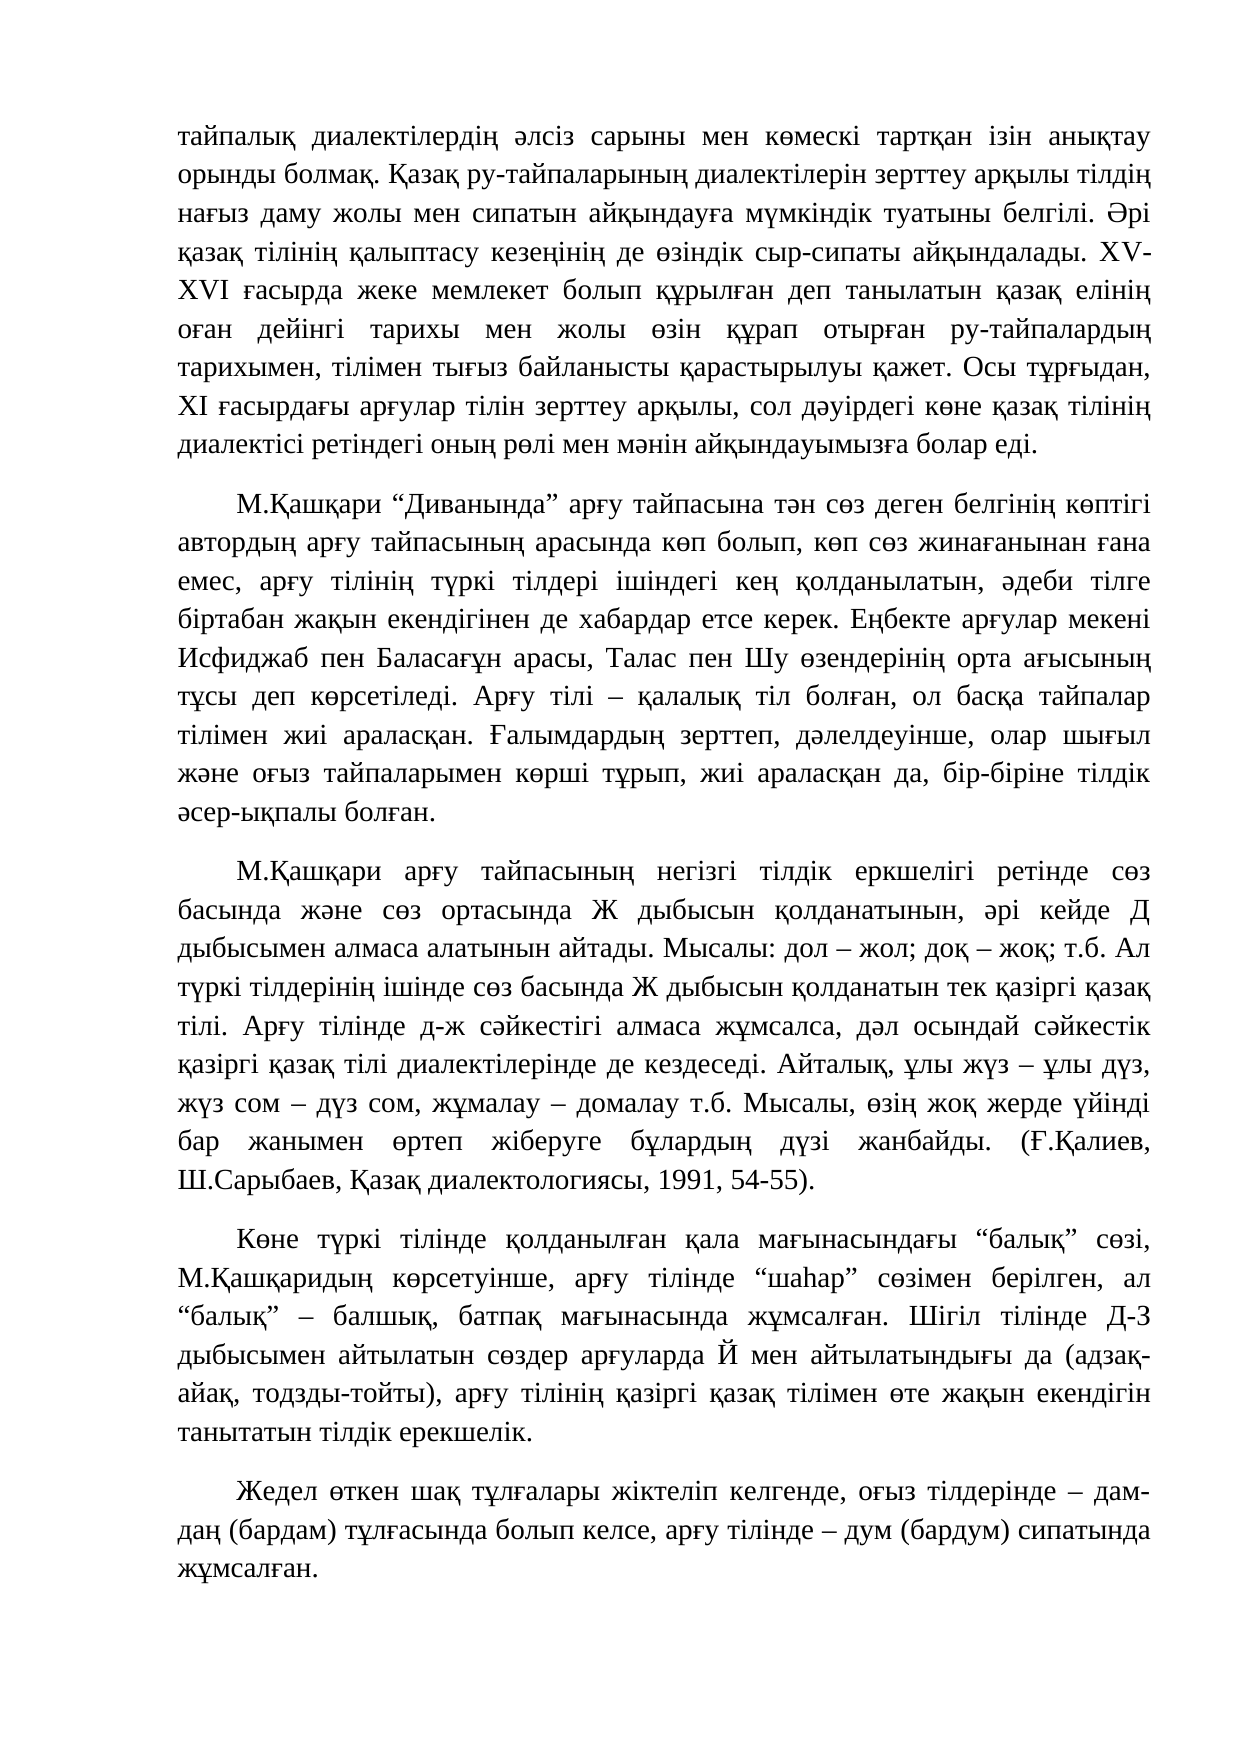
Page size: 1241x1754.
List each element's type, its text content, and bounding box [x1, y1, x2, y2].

text Көне түркі тілінде қолданылған қала мағынасындағы “балық” сөзі, М.Қашқаридың көрсетуінше, арғу тілінде “шаһар” сөзімен берілген, ал “балық” – балшық, батпақ мағынасында жұмсалған. Шігіл тілінде Д-З дыбысымен айтылатын сөздер арғуларда Й мен айтылатындығы да (адзақ-айақ, тодзды-тойты), арғу тілінің қазіргі қазақ тілімен өте жақын екендігін танытатын тілдік ерекшелік. [177, 1221, 1152, 1447]
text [177, 118, 1152, 460]
text М.Қашқари “Диванында” арғу тайпасына тән сөз деген белгінің көптігі автордың арғу тайпасының арасында көп болып, көп сөз жинағанынан ғана емес, арғу тілінің түркі тілдері ішіндегі кең қолданылатын, әдеби тілге біртабан жақын екендігінен де хабардар етсе керек. Еңбекте арғулар мекені Исфиджаб пен Баласағұн арасы, Талас пен Шу өзендерінің орта ағысының тұсы деп көрсетіледі. Арғу тілі – қалалық тіл болған, ол басқа тайпалар тілімен жиі араласқан. Ғалымдардың зерттеп, дәлелдеуінше, олар шығыл және оғыз тайпаларымен көрші тұрып, жиі араласқан да, бір-біріне тілдік әсер-ықпалы болған. [177, 486, 1152, 828]
text М.Қашқари арғу тайпасының негізгі тілдік еркшелігі ретінде сөз басында және сөз ортасында Ж дыбысын қолданатынын, әрі кейде Д дыбысымен алмаса алатынын айтады. Мысалы: дол – жол; доқ – жоқ; т.б. Ал түркі тілдерінің ішінде сөз басында Ж дыбысын қолданатын тек қазіргі қазақ тілі. Арғу тілінде д-ж сәйкестігі алмаса жұмсалса, дәл осындай сәйкестік қазіргі қазақ тілі диалектілерінде де кездеседі. Айталық, ұлы жүз – ұлы дүз, жүз сом – дүз сом, жұмалау – домалау т.б. Мысалы, өзің жоқ жерде үйінді бар жанымен өртеп жіберуге бұлардың дүзі жанбайды. (Ғ.Қалиев, Ш.Сарыбаев, Қазақ диалектологиясы, 1991, 54-55). [177, 853, 1152, 1195]
text Жедел өткен шақ тұлғалары жіктеліп келгенде, оғыз тілдерінде – дам-даң (бардам) тұлғасында болып келсе, арғу тілінде – дум (бардум) сипатында жұмсалған. [177, 1473, 1152, 1584]
